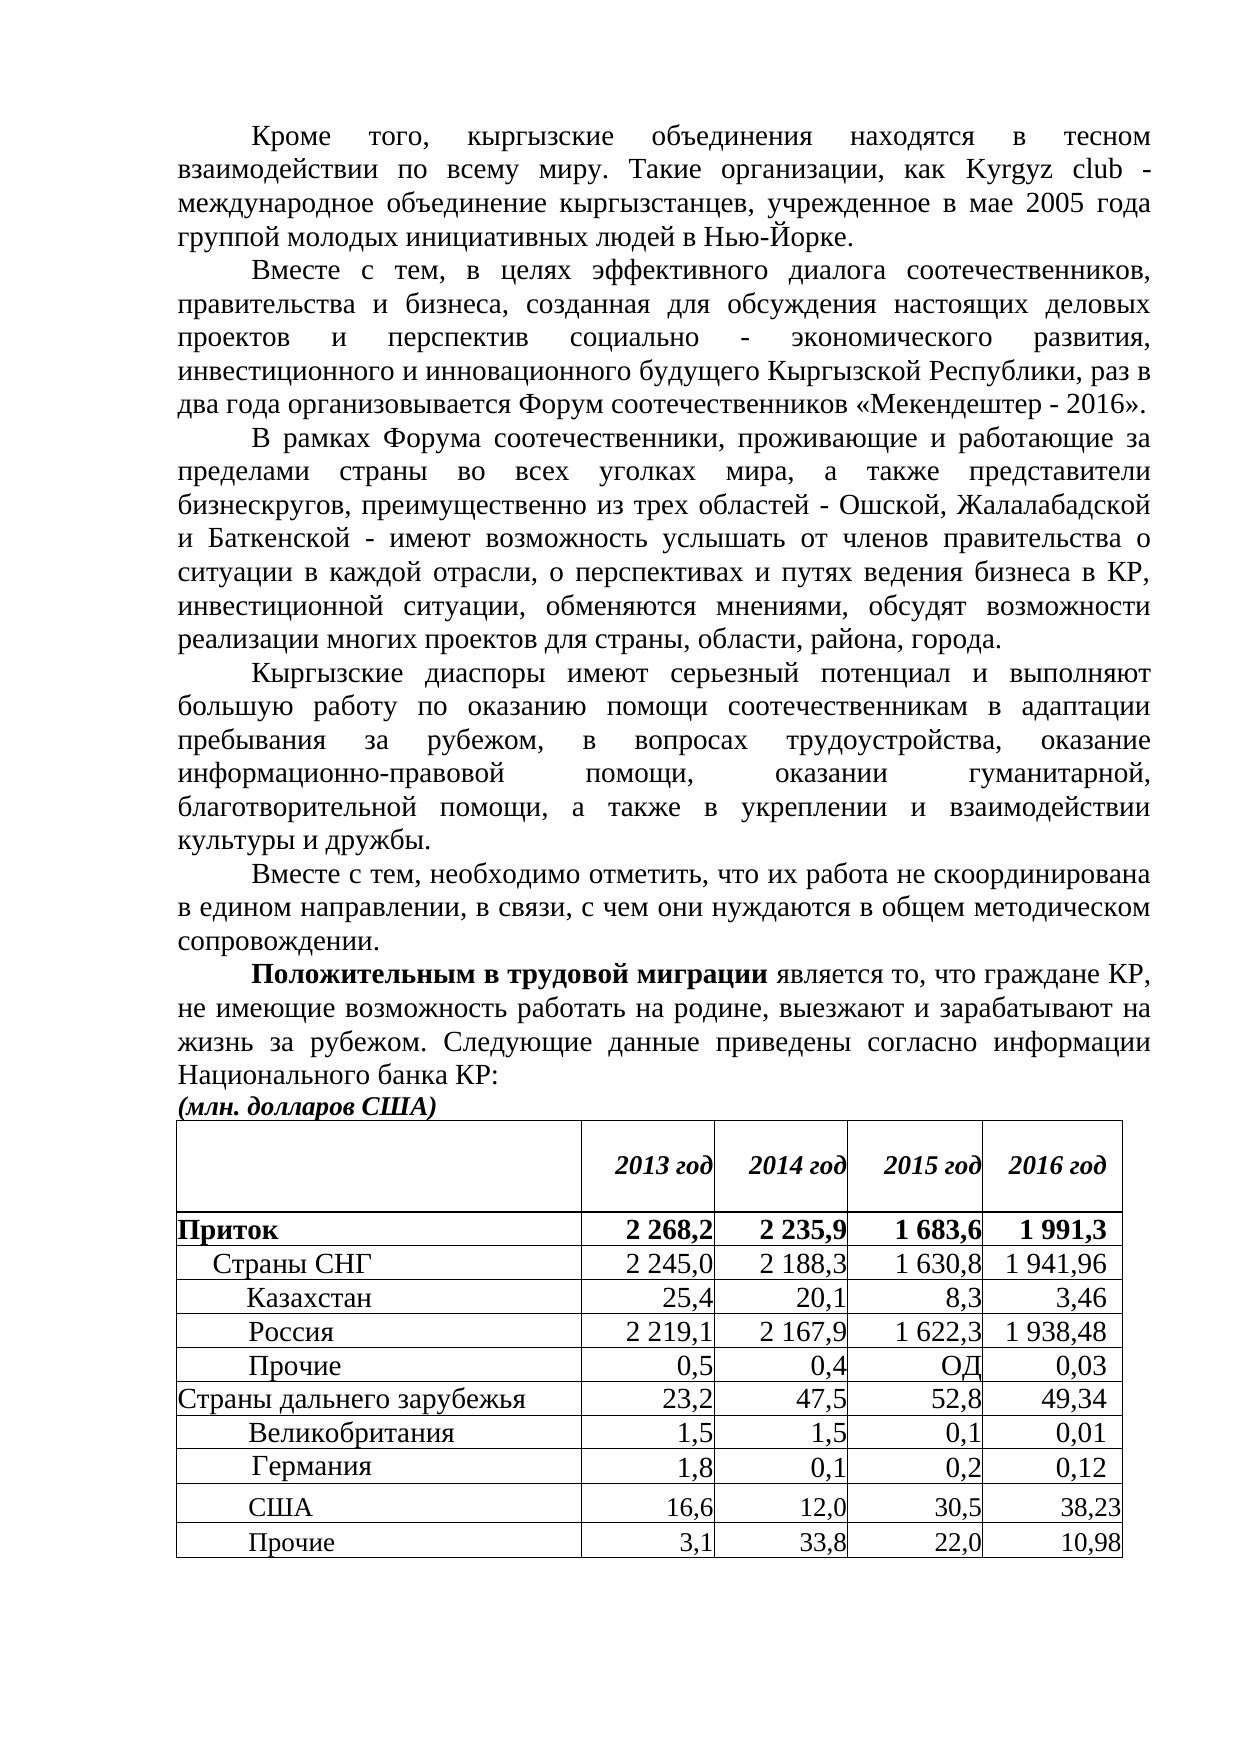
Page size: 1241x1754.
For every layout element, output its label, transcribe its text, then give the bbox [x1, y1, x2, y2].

text В рамках Форума соотечественники, проживающие и работающие за пределами страны во всех уголках мира, а также представители бизнескругов, преимущественно из трех областей - Ошской, Жалалабадской и Баткенской - имеют возможность услышать от членов правительства о ситуации в каждой отрасли, о перспективах и путях ведения бизнеса в КР, инвестиционной ситуации, обменяются мнениями, обсудят возможности реализации многих проектов для страны, области, района, города. [177, 420, 1152, 655]
table_cell 52,8 [848, 1382, 982, 1415]
table_cell 12,0 [715, 1484, 847, 1522]
table_cell 23,2 [582, 1382, 714, 1415]
table_cell 10,98 [983, 1523, 1122, 1557]
table_cell Приток [177, 1213, 581, 1245]
table_cell 38,23 [983, 1484, 1122, 1522]
table_cell 0,2 [848, 1449, 982, 1483]
table_cell Россия [177, 1314, 581, 1347]
table_cell 3,46 [983, 1280, 1122, 1313]
table_cell 2 235,9 [715, 1213, 847, 1245]
table_cell 2 188,3 [715, 1246, 847, 1279]
table_cell Страны дальнего зарубежья [177, 1382, 581, 1415]
table_cell Прочие [177, 1348, 581, 1381]
table_cell 1 938,48 [983, 1314, 1122, 1347]
table_cell США [177, 1484, 581, 1522]
table_cell 1 941,96 [983, 1246, 1122, 1279]
text Положительным в трудовой миграции является то, что граждане КР, не имеющие возможность работать на родине, выезжают и зарабатывают на жизнь за рубежом. Следующие данные приведены согласно информации Национального банка КР: [177, 957, 1152, 1091]
table_cell 0,5 [582, 1348, 714, 1381]
table_cell 25,4 [582, 1280, 714, 1313]
table_cell 2015 год [848, 1121, 982, 1211]
table_cell 47,5 [715, 1382, 847, 1415]
table_cell ОД [848, 1348, 982, 1381]
table_cell 3,1 [582, 1523, 714, 1557]
table_cell 1 630,8 [848, 1246, 982, 1279]
table_cell 49,34 [983, 1382, 1122, 1415]
text Кроме того, кыргызские объединения находятся в тесном взаимодействии по всему миру. Такие организации, как Kyrgyz club - международное объединение кыргызстанцев, учрежденное в мае 2005 года группой молодых инициативных людей в Нью-Йорке. [177, 118, 1152, 252]
table_cell 1 622,3 [848, 1314, 982, 1347]
table_cell Страны СНГ [177, 1246, 581, 1279]
table_cell 0,01 [983, 1416, 1122, 1448]
table_cell 2 219,1 [582, 1314, 714, 1347]
table_cell [177, 1121, 581, 1211]
table_cell 0,03 [983, 1348, 1122, 1381]
table_cell Казахстан [177, 1280, 581, 1313]
table_cell 33,8 [715, 1523, 847, 1557]
table_cell 2 268,2 [582, 1213, 714, 1245]
table_cell 20,1 [715, 1280, 847, 1313]
table_cell 1,5 [715, 1416, 847, 1448]
table_cell 8,3 [848, 1280, 982, 1313]
table_cell 0,1 [715, 1449, 847, 1483]
table_cell 0,4 [715, 1348, 847, 1381]
table_cell 16,6 [582, 1484, 714, 1522]
table_cell 2 167,9 [715, 1314, 847, 1347]
text Вместе с тем, в целях эффективного диалога соотечественников, правительства и бизнеса, созданная для обсуждения настоящих деловых проектов и перспектив социально - экономического развития, инвестиционного и инновационного будущего Кыргызской Республики, раз в два года организовывается Форум соотечественников «Мекендештер - 2016». [177, 252, 1152, 420]
table_cell 1,8 [582, 1449, 714, 1483]
table_cell 2 245,0 [582, 1246, 714, 1279]
table_cell 22,0 [848, 1523, 982, 1557]
table_header (млн. долларов США) [176, 1091, 1122, 1120]
table_cell 1,5 [582, 1416, 714, 1448]
table_cell Германия [177, 1449, 581, 1483]
table_cell 1 991,3 [983, 1213, 1122, 1245]
text Вместе с тем, необходимо отметить, что их работа не скоординирована в едином направлении, в связи, с чем они нуждаются в общем методическом сопровождении. [177, 856, 1152, 957]
table_cell Великобритания [177, 1416, 581, 1448]
table_cell 1 683,6 [848, 1213, 982, 1245]
table_cell Прочие [177, 1523, 581, 1557]
table_cell 2016 год [983, 1121, 1122, 1211]
table_cell 0,1 [848, 1416, 982, 1448]
table_cell 0,12 [983, 1449, 1122, 1483]
table_cell 2013 год [582, 1121, 714, 1211]
text Кыргызские диаспоры имеют серьезный потенциал и выполняют большую работу по оказанию помощи соотечественникам в адаптации пребывания за рубежом, в вопросах трудоустройства, оказание информационно-правовой помощи, оказании гуманитарной, благотворительной помощи, а также в укреплении и взаимодействии культуры и дружбы. [177, 655, 1152, 856]
table_cell 30,5 [848, 1484, 982, 1522]
table_cell 2014 год [715, 1121, 847, 1211]
